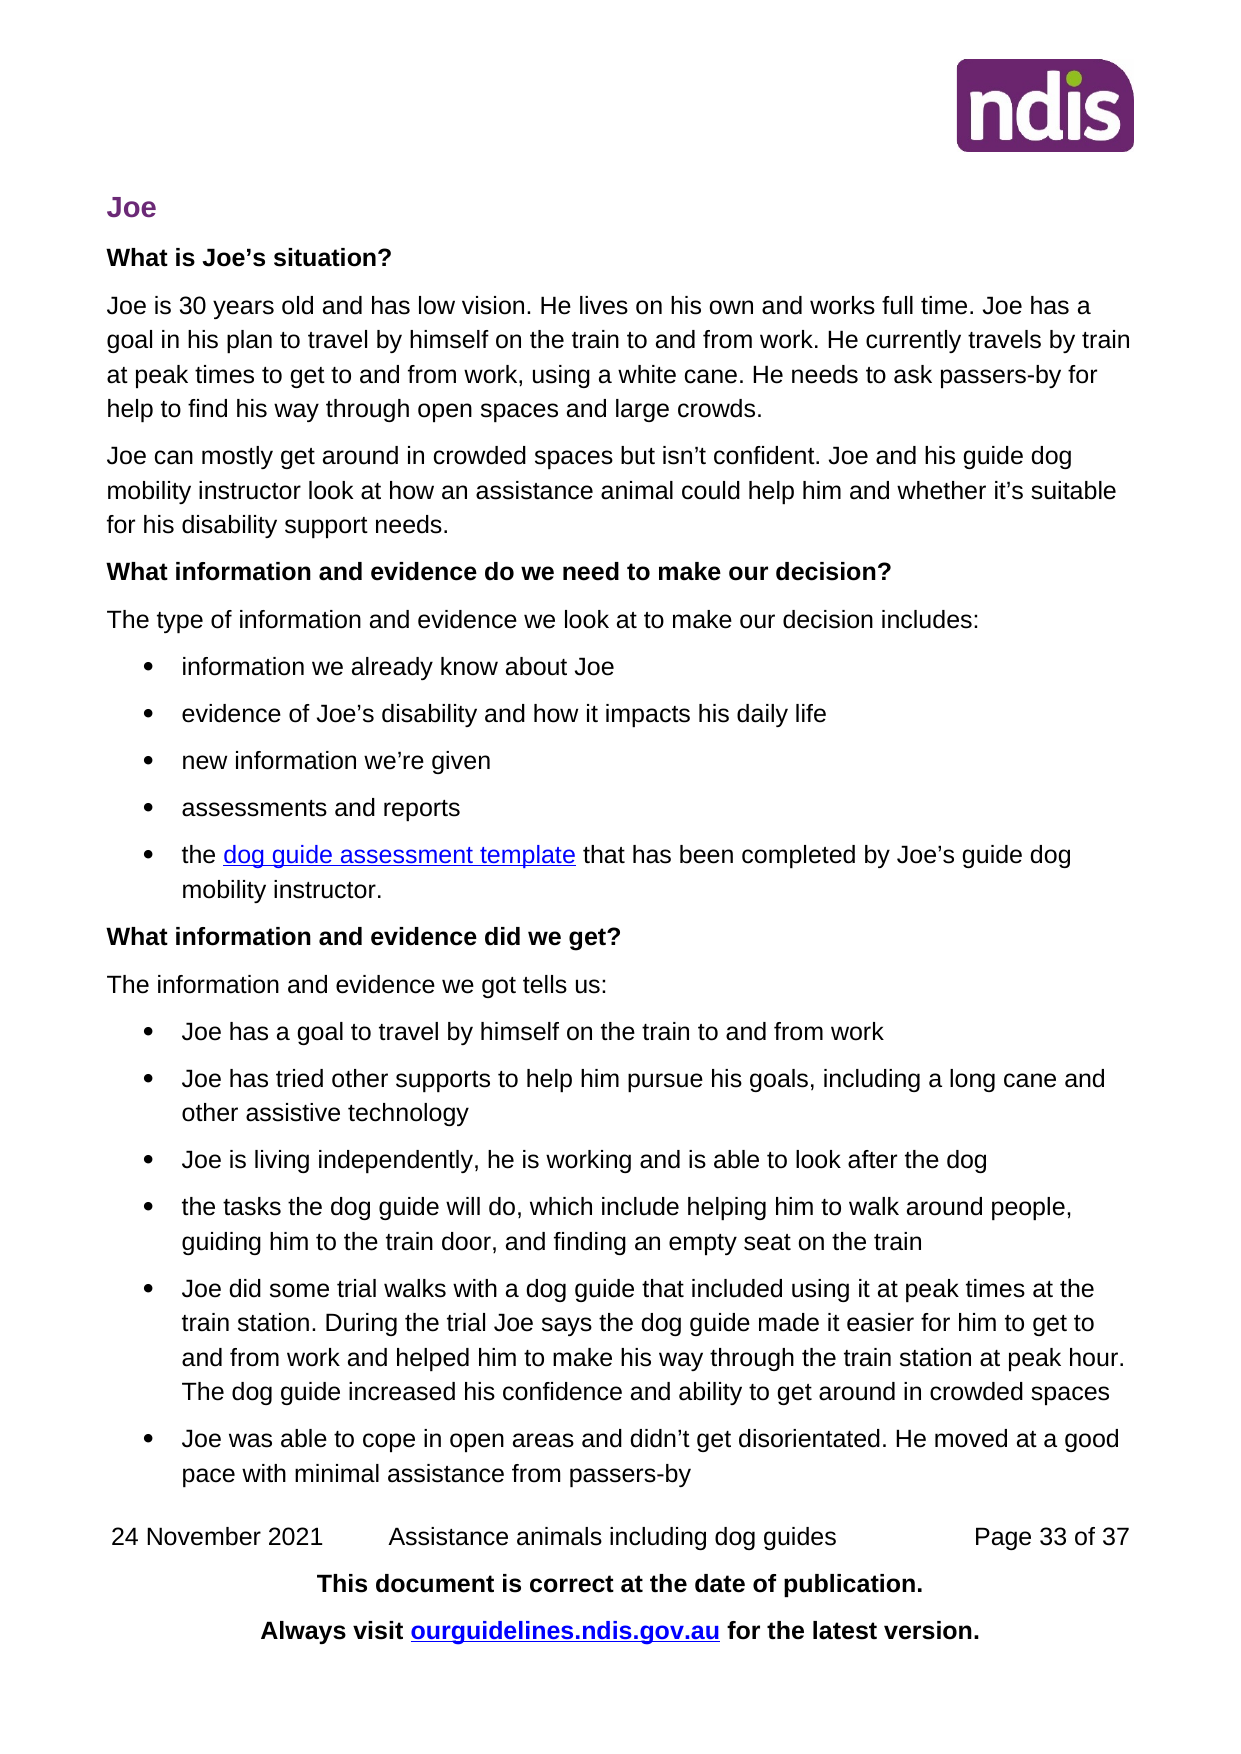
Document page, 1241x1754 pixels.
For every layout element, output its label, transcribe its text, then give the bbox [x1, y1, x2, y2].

text assessments and reports [144, 793, 1134, 822]
picture [956, 59, 1134, 152]
subtitle What information and evidence did we get? [106, 922, 1134, 951]
subtitle What is Joe’s situation? [106, 243, 1134, 272]
text Joe has tried other supports to help him pursue his goals, including a long cane and other assistive technology [144, 1064, 1134, 1127]
text Joe is living independently, he is working and is able to look after the dog [144, 1145, 1134, 1174]
subtitle What information and evidence do we need to make our decision? [106, 557, 1134, 586]
text Joe has a goal to travel by himself on the train to and from work [144, 1017, 1134, 1045]
text Joe is 30 years old and has low vision. He lives on his own and works full time. Joe has a goal in his plan to travel by himself on the train to and from work. He currently travels by train at peak times to get to and from work, using a white cane. He needs to ask passers-by for help to find his way through open spaces and large crowds. [106, 291, 1134, 423]
text the that has been completed by Joe’s guide dog mobility instructor. [144, 840, 1134, 904]
text the tasks the dog guide will do, which include helping him to walk around people, guiding him to the train door, and finding an empty seat on the train [144, 1192, 1134, 1256]
text The type of information and evidence we look at to make our decision includes: [106, 605, 1134, 634]
text evidence of Joe’s disability and how it impacts his daily life [144, 699, 1134, 728]
text Joe can mostly get around in crowded spaces but isn’t confident. Joe and his guide dog mobility instructor look at how an assistance animal could help him and whether it’s suitable for his disability support needs. [106, 441, 1134, 539]
text information we already know about Joe [144, 652, 1134, 681]
subtitle Joe [106, 190, 1134, 224]
text Joe was able to cope in open areas and didn’t get disorientated. He moved at a good pace with minimal assistance from passers-by [144, 1424, 1134, 1488]
text new information we’re given [144, 746, 1134, 775]
text The information and evidence we got tells us: [106, 969, 1134, 998]
text Joe did some trial walks with a dog guide that included using it at peak times at the train station. During the trial Joe says the dog guide made it easier for him to get to and from work and helped him to make his way through the train station at peak hour. The dog guide increased his confidence and ability to get around in crowded spaces [144, 1274, 1134, 1406]
